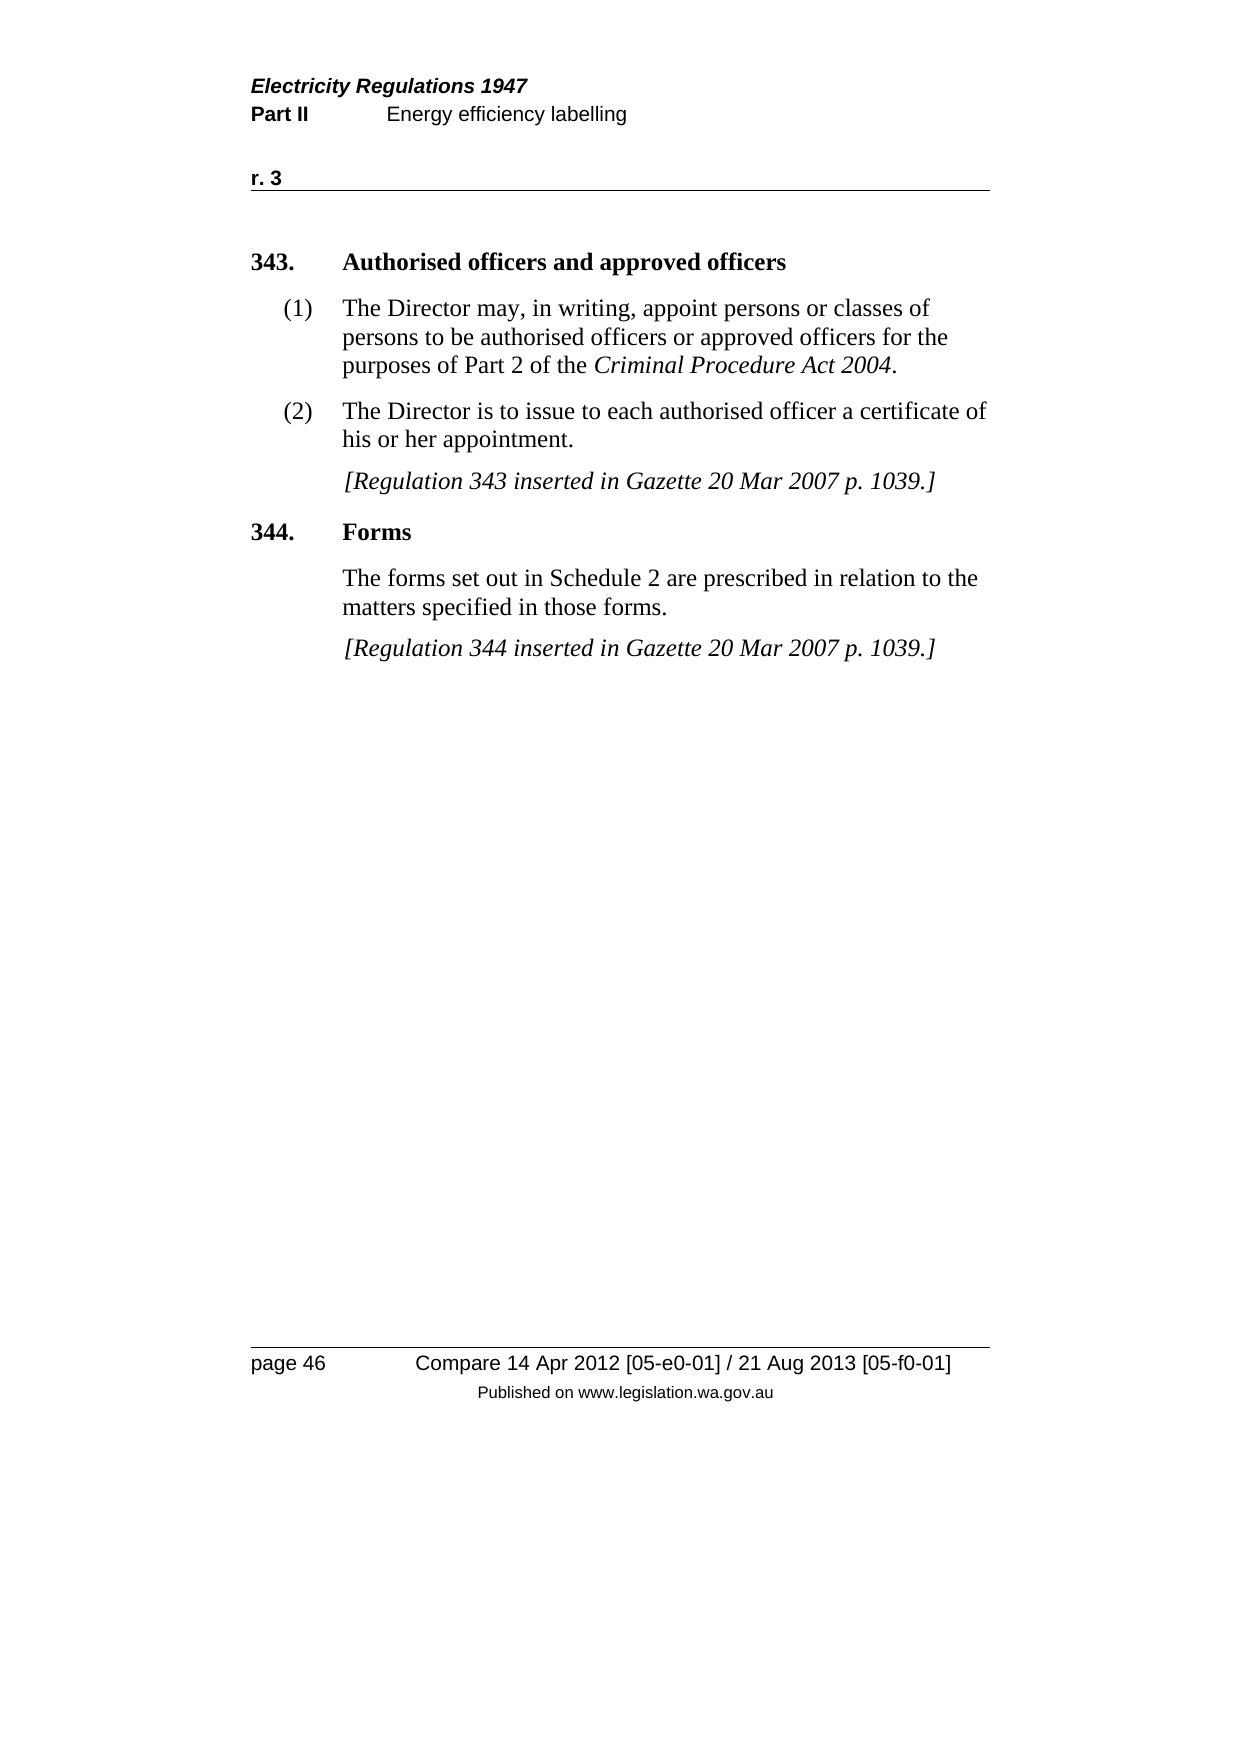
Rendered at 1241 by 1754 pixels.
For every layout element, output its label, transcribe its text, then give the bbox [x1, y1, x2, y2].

text [Regulation 343 inserted in Gazette 20 Mar 2007 p. 1039.] [251, 466, 990, 494]
subtitle 344. Forms [251, 517, 990, 546]
text The forms set out in Schedule 2 are prescribed in relation to the matters specified in those forms. [251, 563, 990, 620]
text (1) The Director may, in writing, appoint persons or classes of persons to be authorised officers or approved officers for the purposes of Part 2 of the Criminal Procedure Act 2004. [251, 293, 990, 379]
text (2) The Director is to issue to each authorised officer a certificate of his or her appointment. [251, 396, 990, 453]
subtitle 343. Authorised officers and approved officers [251, 247, 990, 276]
text [Regulation 344 inserted in Gazette 20 Mar 2007 p. 1039.] [251, 633, 990, 662]
